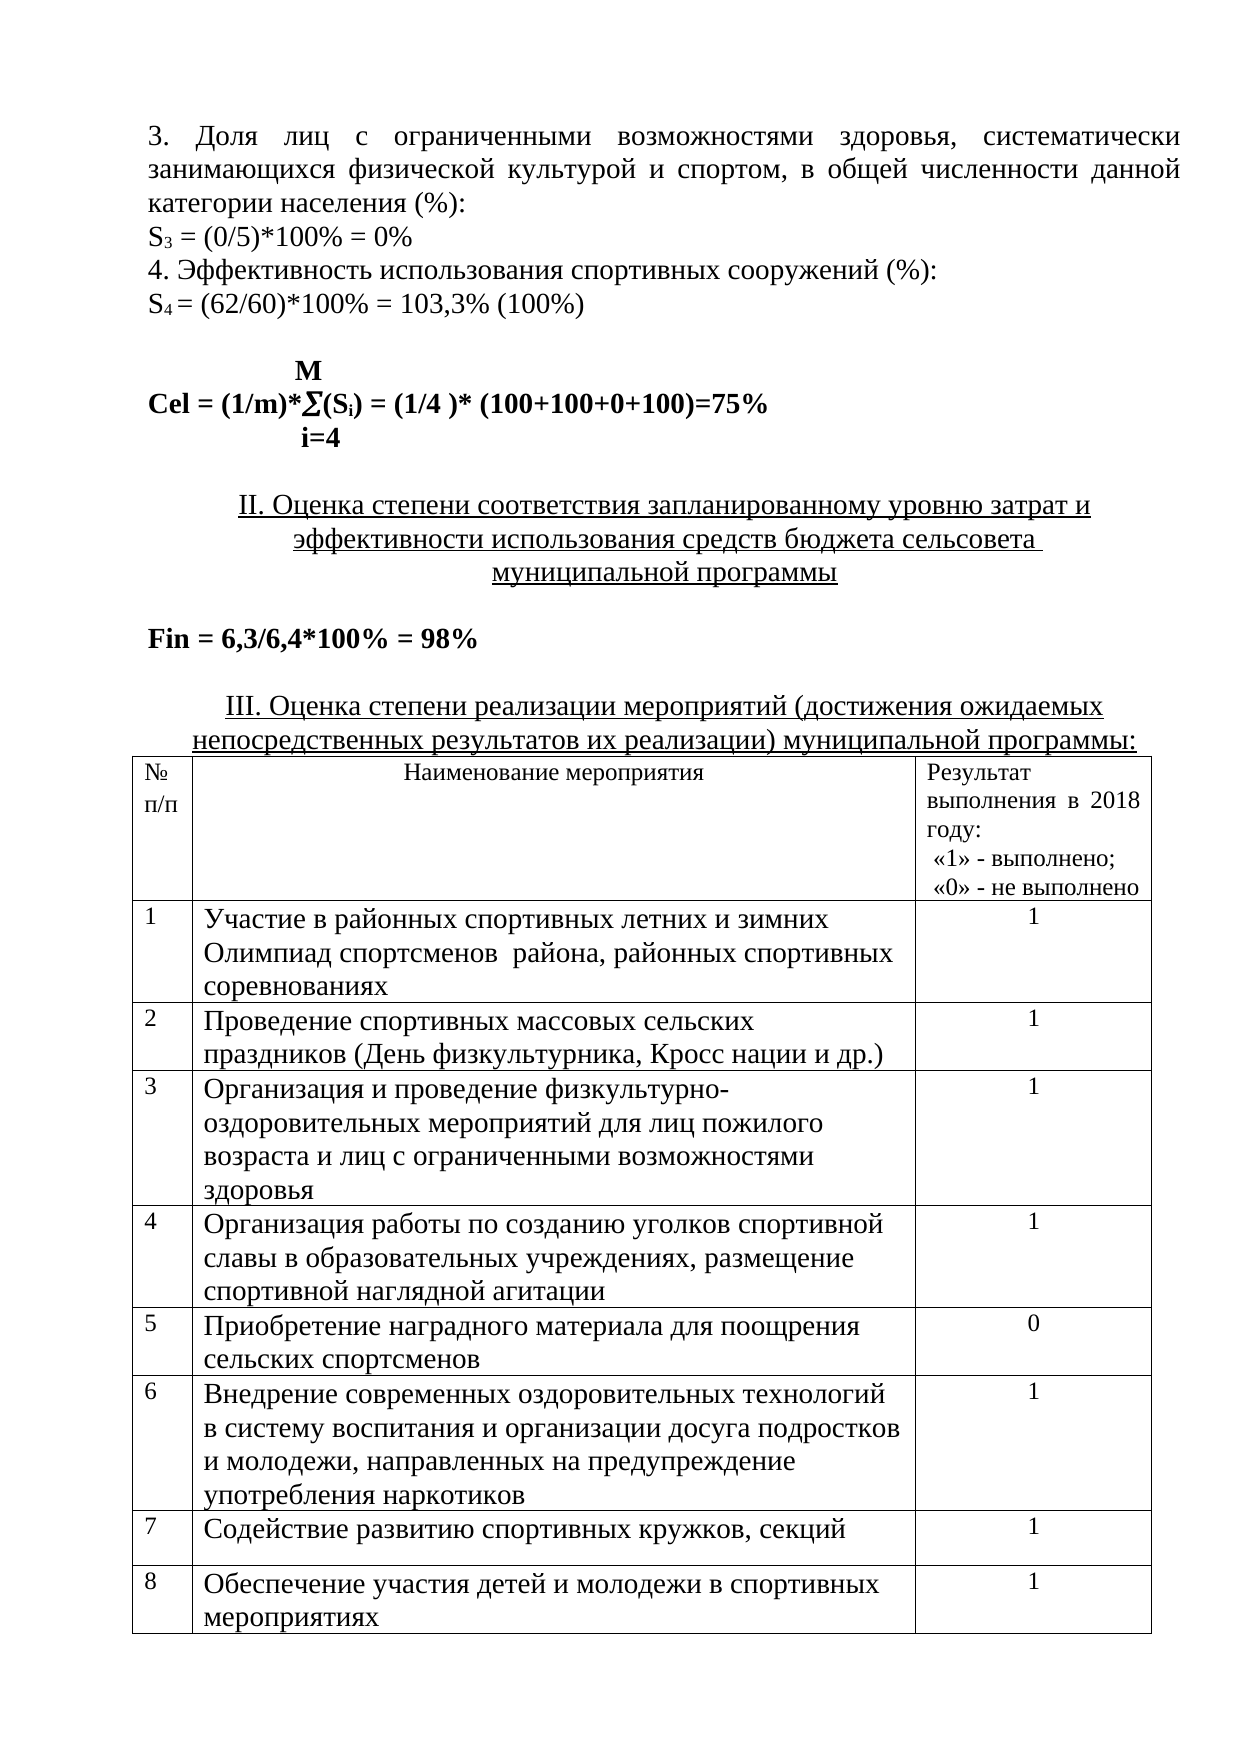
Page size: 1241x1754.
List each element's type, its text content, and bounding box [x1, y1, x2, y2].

table_cell Организация и проведение физкультурно-оздоровительных мероприятий для лиц пожилого возраста и лиц с ограниченными возможностями здоровья [193, 1071, 915, 1205]
table_header № п/п [133, 757, 192, 900]
text i=4 [148, 420, 1181, 454]
table_cell 1 [133, 901, 192, 1002]
table_cell Организация работы по созданию уголков спортивной славы в образовательных учреждениях, размещение спортивной наглядной агитации [193, 1206, 915, 1307]
table_cell 3 [133, 1071, 192, 1205]
table_cell 1 [916, 1511, 1151, 1565]
table_cell 1 [916, 1071, 1151, 1205]
table_cell 4 [133, 1206, 192, 1307]
table_cell Внедрение современных оздоровительных технологий в систему воспитания и организации досуга подростков и молодежи, направленных на предупреждение употребления наркотиков [193, 1376, 915, 1510]
table_cell 0 [916, 1308, 1151, 1375]
table_cell 8 [133, 1566, 192, 1633]
text III. Оценка степени реализации мероприятий (достижения ожидаемых непосредственных результатов их реализации) муниципальной программы: [148, 688, 1181, 756]
table_cell Приобретение наградного материала для поощрения сельских спортсменов [193, 1308, 915, 1375]
text Cel = (1/m)*(Si) = (1/4 )* (100+100+0+100)=75% [148, 386, 1181, 420]
text II. Оценка степени соответствия запланированному уровню затрат и эффективности использования средств бюджета сельсовета [148, 487, 1181, 554]
table_cell Участие в районных спортивных летних и зимних Олимпиад спортсменов района, районных спортивных соревнованиях [193, 901, 915, 1002]
table_cell Содействие развитию спортивных кружков, секций [193, 1511, 915, 1565]
table_cell 1 [916, 901, 1151, 1002]
text S3 = (0/5)*100% = 0% [148, 219, 1181, 252]
text 4. Эффективность использования спортивных сооружений (%): [148, 252, 1181, 286]
table_cell 5 [133, 1308, 192, 1375]
table_cell 6 [133, 1376, 192, 1510]
table_cell 2 [133, 1003, 192, 1070]
text M [148, 353, 1181, 386]
table_cell Проведение спортивных массовых сельских праздников (День физкультурника, Кросс нации и др.) [193, 1003, 915, 1070]
text муниципальной программы [148, 554, 1181, 588]
table_header Результат выполнения в 2018 году: «1» - выполнено; «0» - не выполнено [916, 757, 1151, 900]
table_cell 1 [916, 1206, 1151, 1307]
table_header Наименование мероприятия [193, 757, 915, 900]
table_cell 1 [916, 1566, 1151, 1633]
table_cell 1 [916, 1376, 1151, 1510]
text 3. Доля лиц с ограниченными возможностями здоровья, систематически занимающихся физической культурой и спортом, в общей численности данной категории населения (%): [148, 118, 1181, 219]
text S4 = (62/60)*100% = 103,3% (100%) [148, 286, 1181, 319]
table_cell 7 [133, 1511, 192, 1565]
table_cell 1 [916, 1003, 1151, 1070]
table_cell Обеспечение участия детей и молодежи в спортивных мероприятиях [193, 1566, 915, 1633]
text Fin = 6,3/6,4*100% = 98% [148, 621, 1181, 655]
